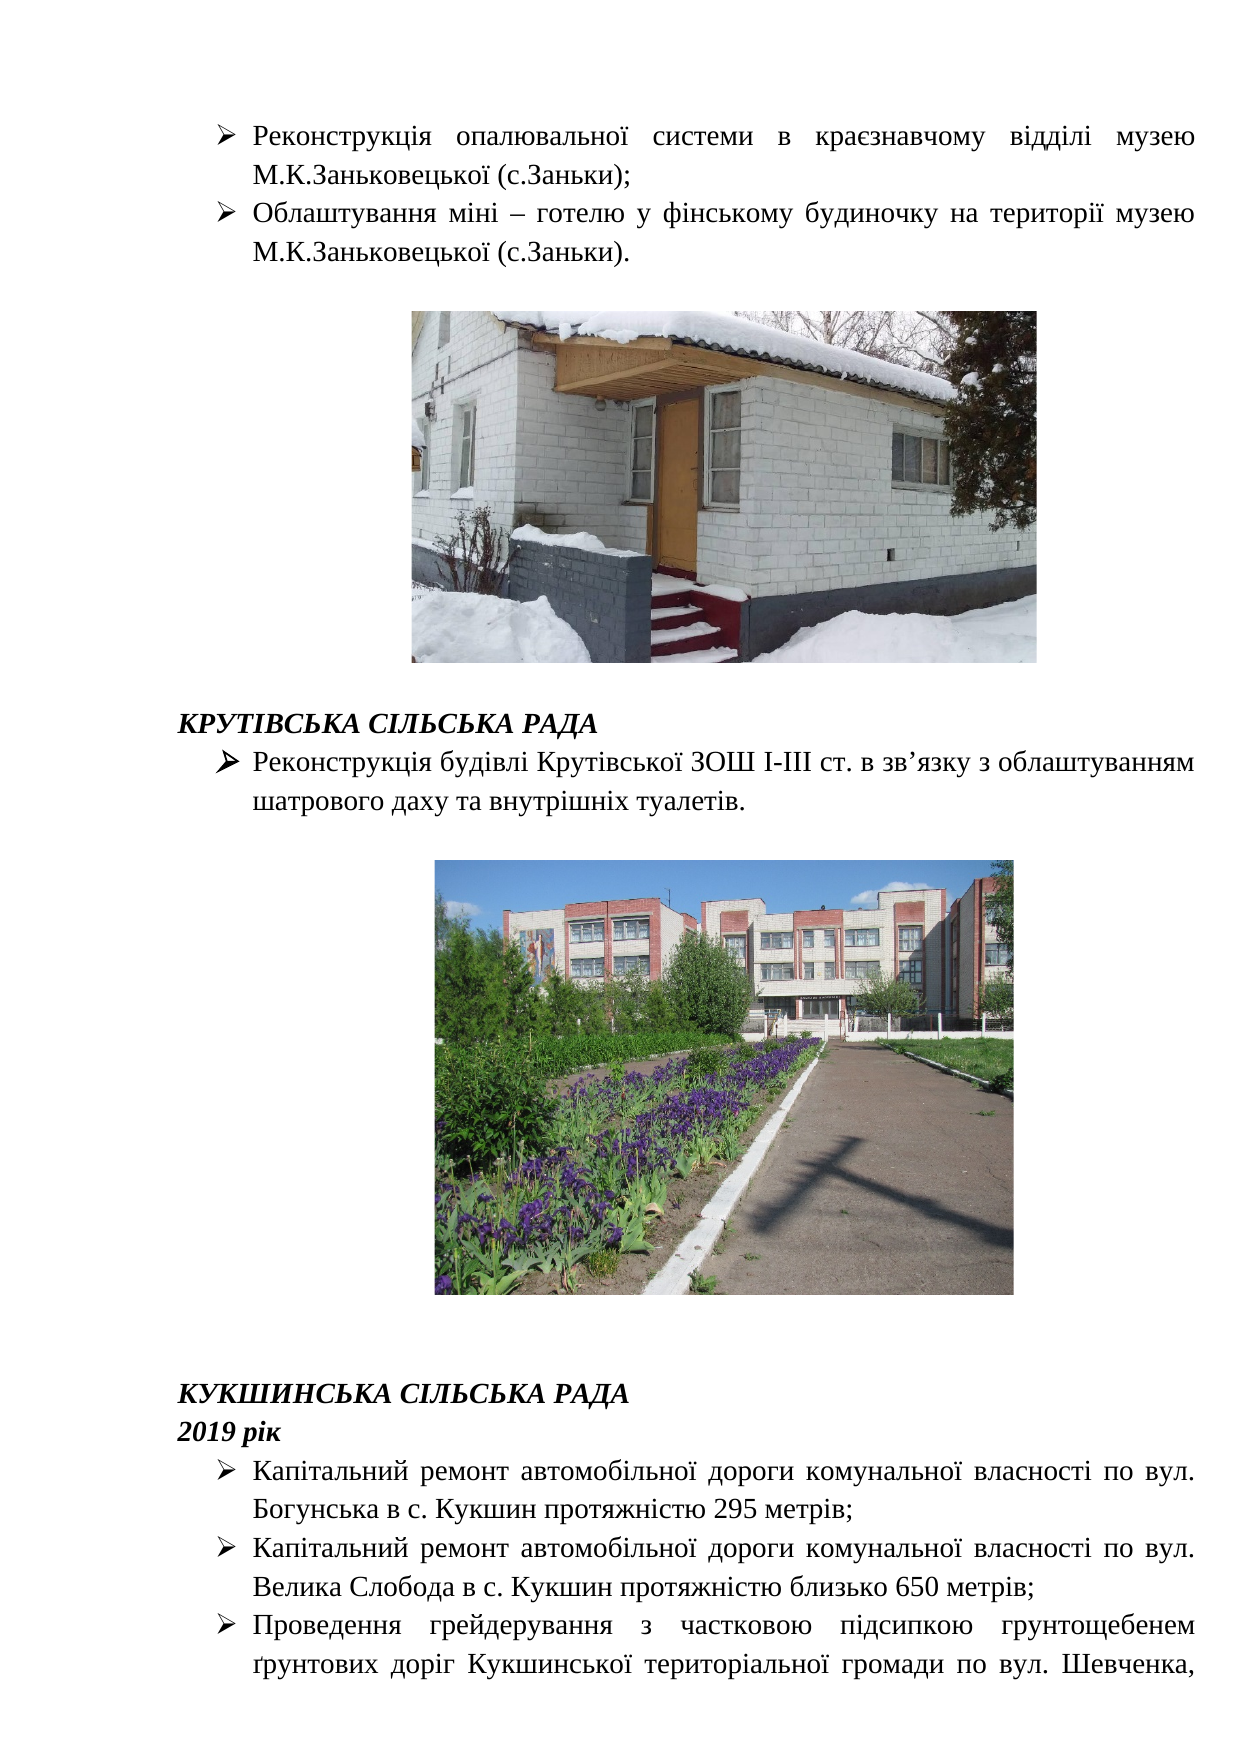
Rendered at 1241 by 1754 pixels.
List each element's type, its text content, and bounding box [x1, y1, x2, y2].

list Реконструкція будівлі Крутівської ЗОШ І-ІІІ ст. в зв’язку з облаштуванням шатрового даху та внутрішніх туалетів. [215, 744, 1196, 817]
picture [411, 311, 1037, 663]
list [215, 1607, 1196, 1679]
list Реконструкція опалювальної системи в краєзнавчому відділі музею М.К.Заньковецької (с.Заньки); [215, 118, 1196, 190]
list Облаштування міні – готелю у фінському будиночку на території музею М.К.Заньковецької (с.Заньки). [215, 195, 1196, 267]
text КУКШИНСЬКА СІЛЬСЬКА РАДА [177, 1376, 1196, 1409]
picture [434, 860, 1014, 1295]
text 2019 рік [177, 1414, 1196, 1448]
list Капітальний ремонт автомобільної дороги комунальної власності по вул. Богунська в с. Кукшин протяжністю 295 метрів; [215, 1453, 1196, 1525]
text КРУТІВСЬКА СІЛЬСЬКА РАДА [177, 706, 1196, 739]
list Капітальний ремонт автомобільної дороги комунальної власності по вул. Велика Слобода в с. Кукшин протяжністю близько 650 метрів; [215, 1530, 1196, 1602]
